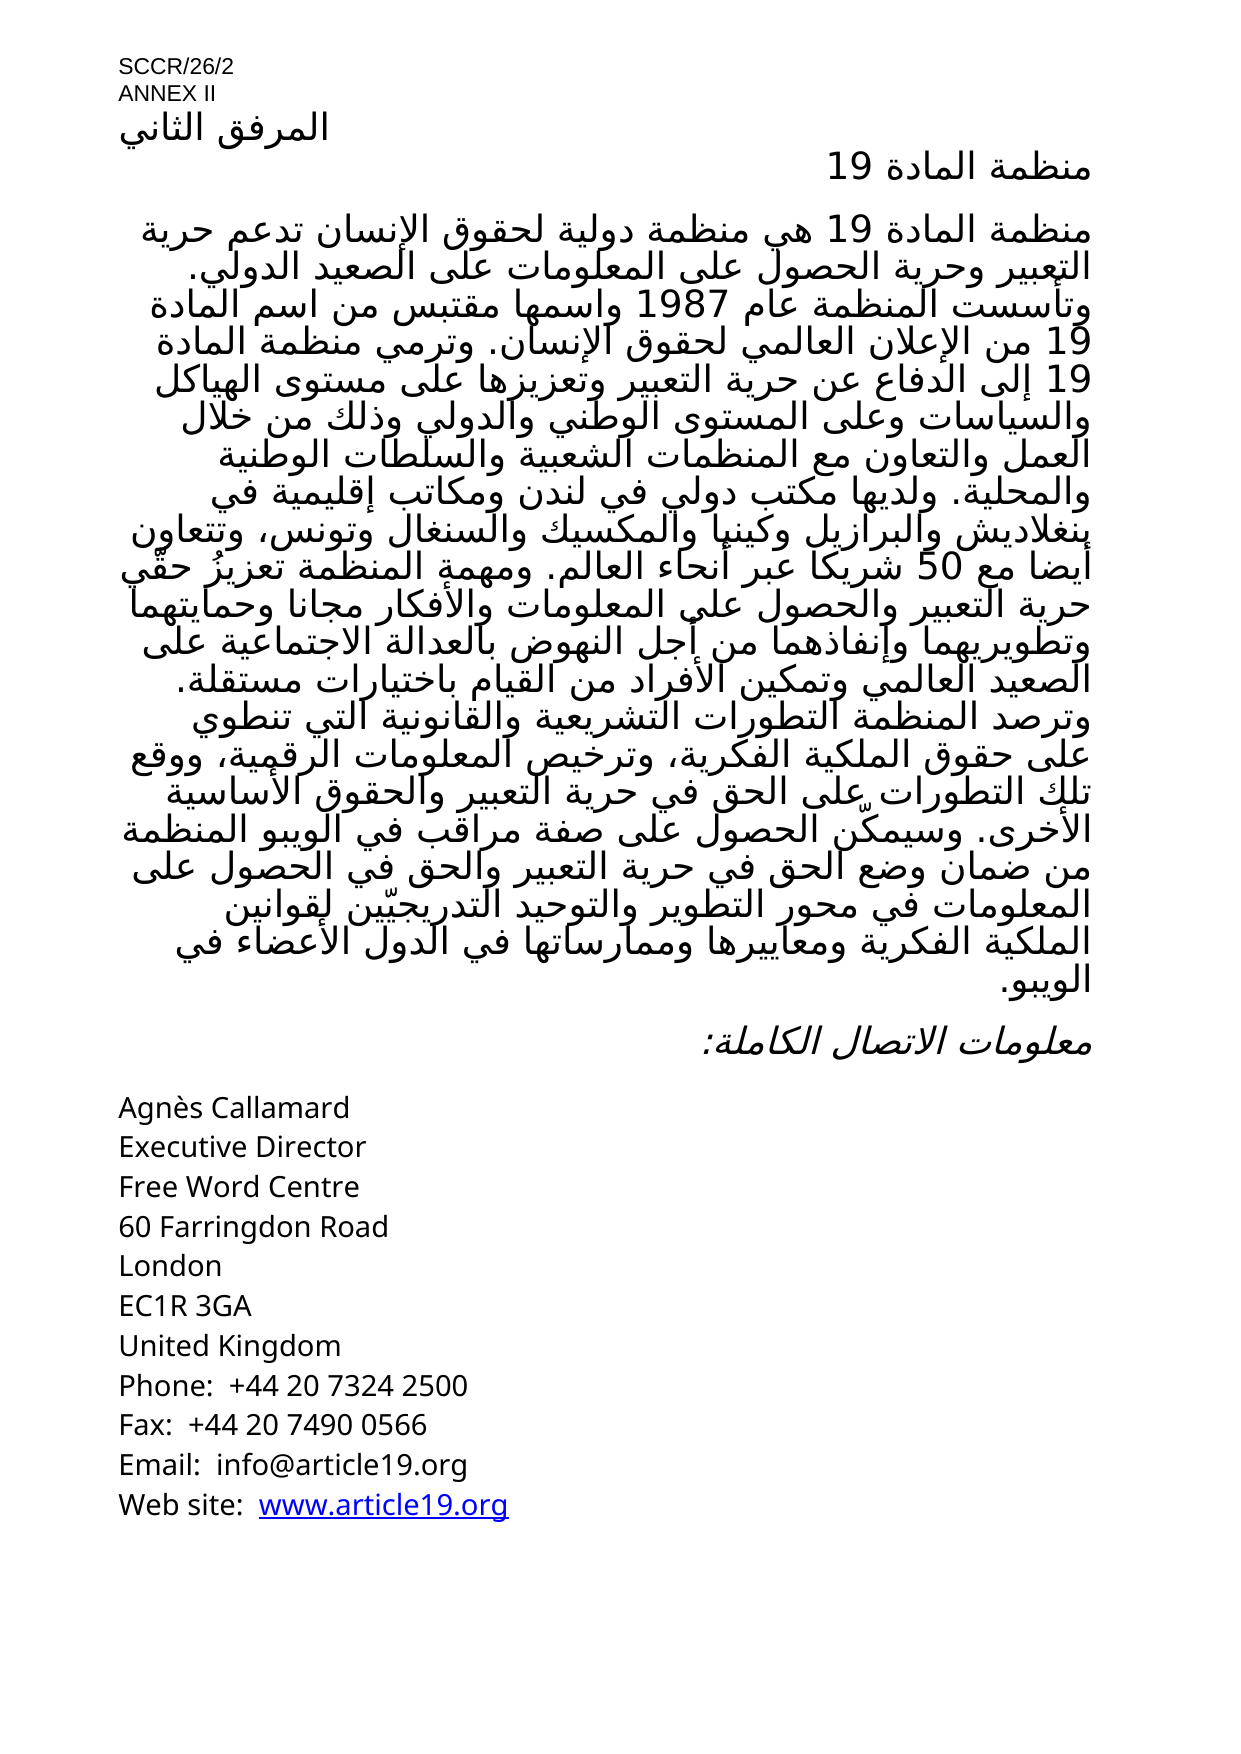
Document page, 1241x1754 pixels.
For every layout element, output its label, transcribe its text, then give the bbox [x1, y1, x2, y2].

text منظمة المادة 19 [118, 149, 1092, 187]
text Phone: +44 20 7324 2500 [118, 1365, 1092, 1404]
text Email: info@article19.org [118, 1444, 1092, 1484]
text Agnès Callamard [118, 1087, 1092, 1127]
text United Kingdom [118, 1325, 1092, 1365]
text 60 Farringdon Road [118, 1206, 1092, 1246]
text EC1R 3GA [118, 1285, 1092, 1325]
text Free Word Centre [118, 1166, 1092, 1206]
text معلومات الاتصال الكاملة: [118, 1024, 1092, 1062]
text Web site: www.article19.org [118, 1484, 1092, 1523]
text Fax: +44 20 7490 0566 [118, 1404, 1092, 1444]
text Executive Director [118, 1127, 1092, 1166]
text London [118, 1246, 1092, 1285]
text منظمة المادة 19 هي منظمة دولية لحقوق الإنسان تدعم حرية التعبير وحرية الحصول على المعلومات على الصعيد الدولي. وتأسست المنظمة عام 1987 واسمها مقتبس من اسم المادة 19 من الإعلان العالمي لحقوق الإنسان. وترمي منظمة المادة 19 إلى الدفاع عن حرية التعبير وتعزيزها على مستوى الهياكل والسياسات وعلى المستوى الوطني والدولي وذلك من خلال العمل والتعاون مع المنظمات الشعبية والسلطات الوطنية والمحلية. ولديها مكتب دولي في لندن ومكاتب إقليمية في بنغلاديش والبرازيل وكينيا والمكسيك والسنغال وتونس، وتتعاون أيضا مع 50 شريكا عبر أنحاء العالم. ومهمة المنظمة تعزيزُ حقّي حرية التعبير والحصول على المعلومات والأفكار مجانا وحمايتهما وتطويريهما وإنفاذهما من أجل النهوض بالعدالة الاجتماعية على الصعيد العالمي وتمكين الأفراد من القيام باختيارات مستقلة. وترصد المنظمة التطورات التشريعية والقانونية التي تنطوي على حقوق الملكية الفكرية، وترخيص المعلومات الرقمية، ووقع تلك التطورات على الحق في حرية التعبير والحقوق الأساسية الأخرى. وسيمكّن الحصول على صفة مراقب في الويبو المنظمة من ضمان وضع الحق في حرية التعبير والحق في الحصول على المعلومات في محور التطوير والتوحيد التدريجيّين لقوانين الملكية الفكرية ومعاييرها وممارساتها في الدول الأعضاء في الويبو. [118, 212, 1092, 999]
